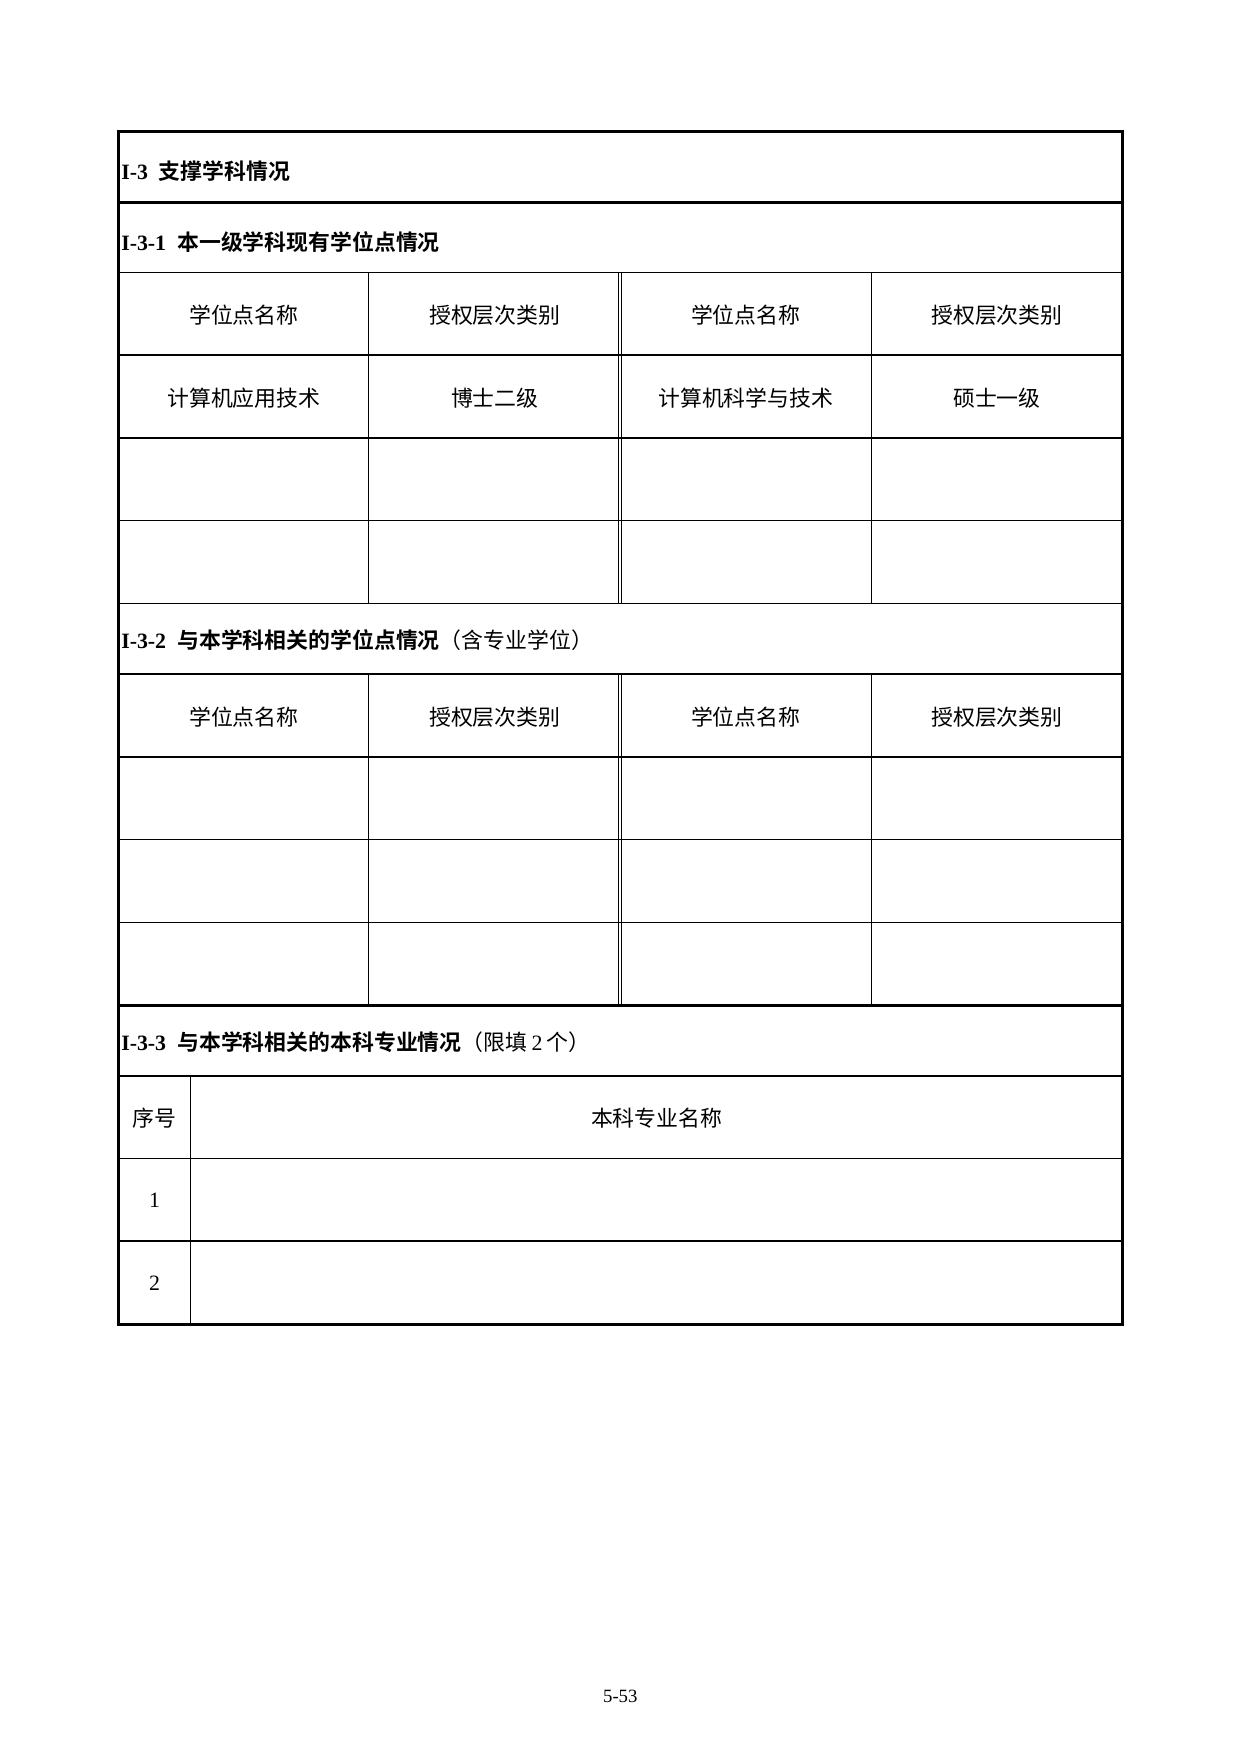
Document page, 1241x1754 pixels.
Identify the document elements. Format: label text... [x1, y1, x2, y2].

table_header I-3 支撑学科情况 [120, 133, 1121, 201]
table_cell [120, 521, 368, 602]
table_cell 学位点名称 [622, 273, 871, 354]
table_cell [872, 758, 1121, 839]
table_cell 1 [120, 1159, 190, 1240]
table_cell 授权层次类别 [369, 675, 618, 756]
table_cell [191, 1242, 1121, 1323]
table_cell 授权层次类别 [872, 273, 1121, 354]
table_cell [369, 840, 618, 921]
table_cell [120, 923, 368, 1004]
table_cell [622, 439, 871, 520]
table_cell [191, 1159, 1121, 1240]
table_cell 授权层次类别 [369, 273, 618, 354]
table_cell [369, 439, 618, 520]
table_cell [622, 521, 871, 602]
table_cell [369, 521, 618, 602]
table_cell [872, 439, 1121, 520]
table_cell 2 [120, 1242, 190, 1323]
table_cell [622, 758, 871, 839]
table_cell 博士二级 [369, 356, 618, 437]
table_cell 硕士一级 [872, 356, 1121, 437]
table_cell [369, 758, 618, 839]
table_cell [369, 923, 618, 1004]
table_cell 本科专业名称 [191, 1077, 1121, 1158]
table_cell 学位点名称 [120, 273, 368, 354]
table_cell 授权层次类别 [872, 675, 1121, 756]
table_cell 学位点名称 [120, 675, 368, 756]
table_cell [872, 923, 1121, 1004]
table_cell [622, 923, 871, 1004]
table_cell 计算机科学与技术 [622, 356, 871, 437]
table_cell 计算机应用技术 [120, 356, 368, 437]
table_cell [872, 840, 1121, 921]
table_cell I-3-1 本一级学科现有学位点情况 [120, 204, 1121, 272]
table_cell [120, 840, 368, 921]
table_cell [120, 439, 368, 520]
table_cell [120, 758, 368, 839]
table_cell 学位点名称 [622, 675, 871, 756]
table_cell [622, 840, 871, 921]
table_cell I-3-2 与本学科相关的学位点情况（含专业学位） [120, 604, 1121, 673]
table_cell I-3-3 与本学科相关的本科专业情况（限填2个） [120, 1007, 1121, 1075]
table_cell [872, 521, 1121, 602]
table_cell 序号 [120, 1077, 190, 1158]
